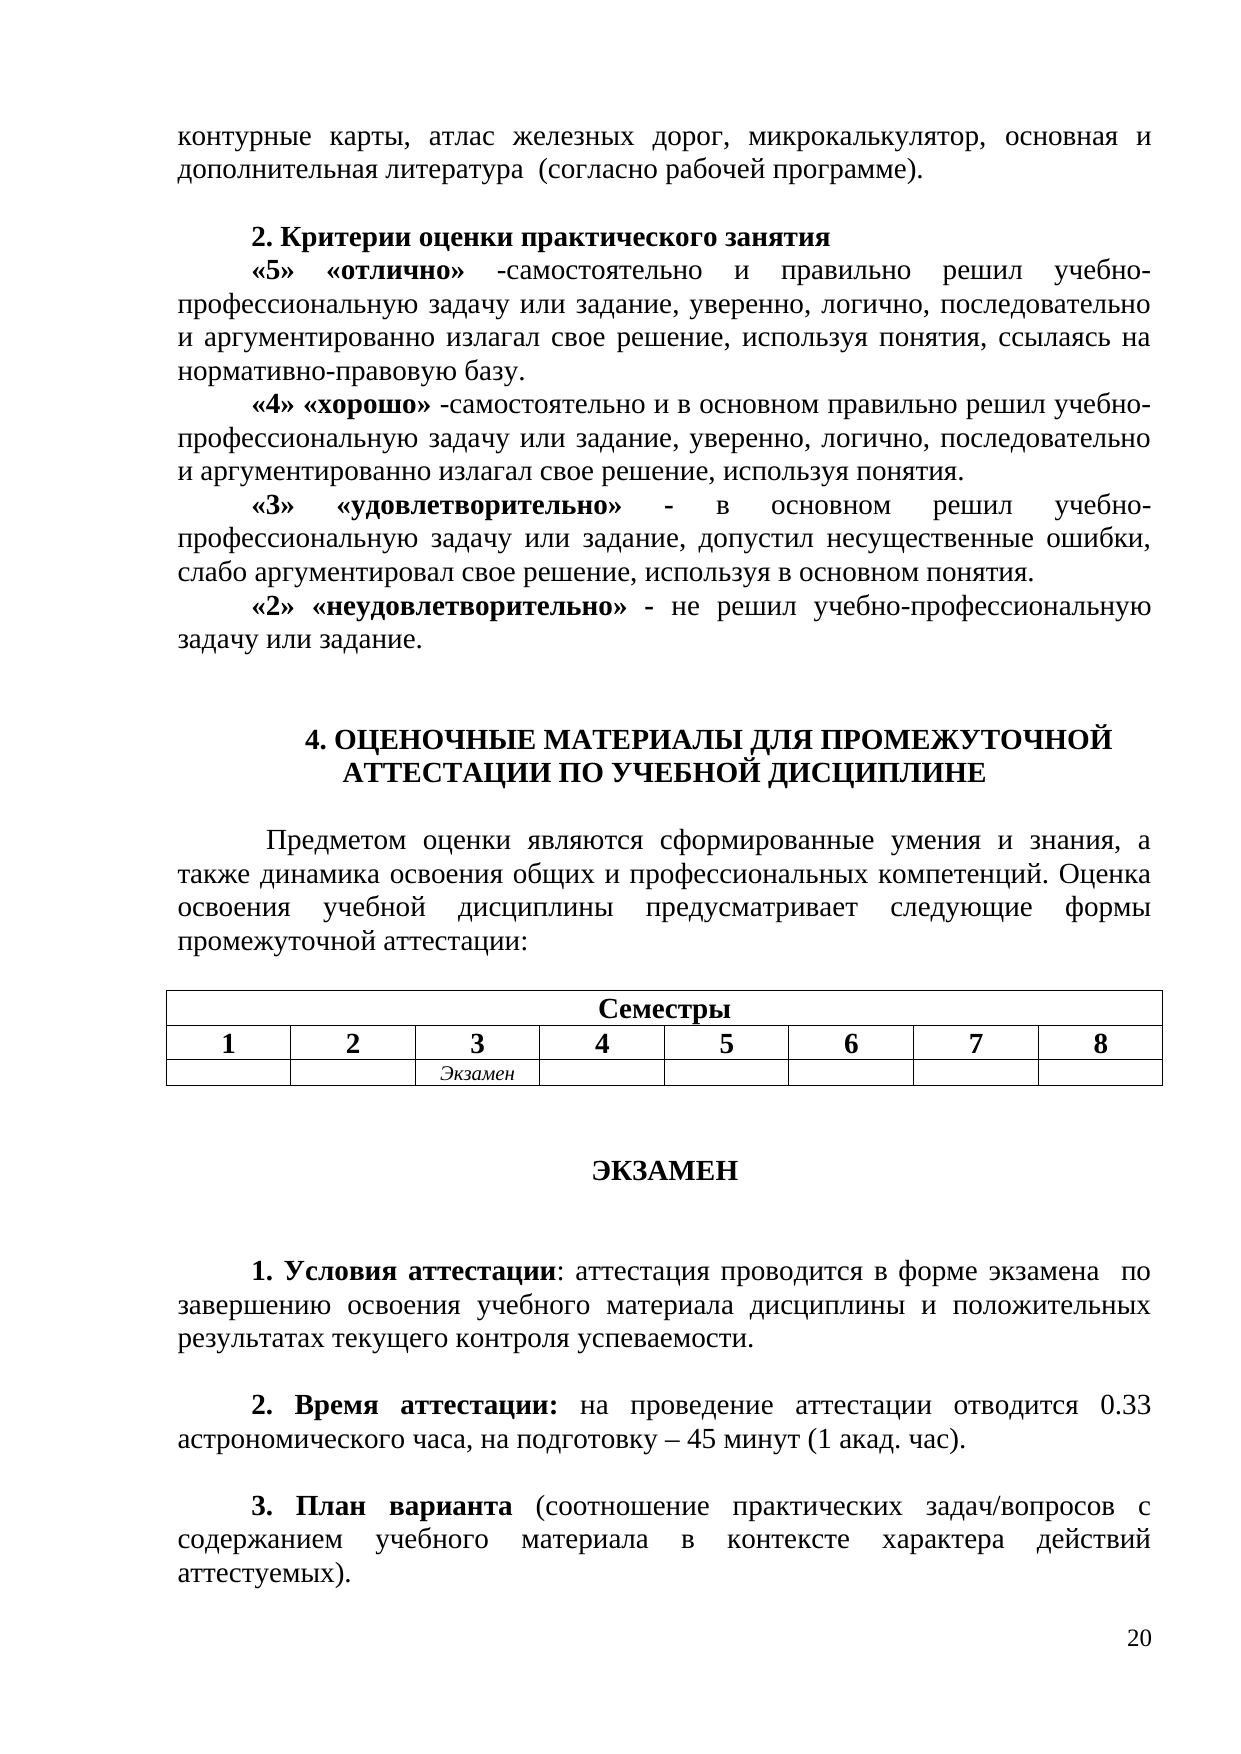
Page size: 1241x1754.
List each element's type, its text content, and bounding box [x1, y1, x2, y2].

text 4. ОЦЕНОЧНЫЕ МАТЕРИАЛЫ ДЛЯ ПРОМЕЖУТОЧНОЙ АТТЕСТАЦИИ ПО УЧЕБНОЙ ДИСЦИПЛИНЕ [177, 722, 1152, 789]
text «4» «хорошо» -самостоятельно и в основном правильно решил учебно-профессиональную задачу или задание, уверенно, логично, последовательно и аргументированно излагал свое решение, используя понятия. [177, 386, 1152, 487]
list 3. План варианта (соотношение практических задач/вопросов с содержанием учебного материала в контексте характера действий аттестуемых). [177, 1488, 1152, 1589]
text 2. Критерии оценки практического занятия [177, 219, 1152, 252]
table_cell [167, 1060, 290, 1084]
table_cell 1 [167, 1026, 290, 1059]
table_cell [914, 1060, 1038, 1084]
table_cell 2 [291, 1026, 415, 1059]
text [177, 118, 1152, 185]
text 2. Время аттестации: на проведение аттестации отводится 0.33 астрономического часа, на подготовку – 45 минут (1 акад. час). [177, 1387, 1152, 1454]
table_cell [291, 1060, 415, 1084]
table_cell [1039, 1060, 1162, 1084]
table_cell 8 [1039, 1026, 1162, 1059]
text «3» «удовлетворительно» - в основном решил учебно-профессиональную задачу или задание, допустил несущественные ошибки, слабо аргументировал свое решение, используя в основном понятия. [177, 487, 1152, 588]
table_cell 7 [914, 1026, 1038, 1059]
table_cell [789, 1060, 913, 1084]
table_cell Экзамен [416, 1060, 539, 1084]
text Экзамен [177, 1153, 1152, 1186]
table_header Семестры [167, 991, 1162, 1025]
text Предметом оценки являются сформированные умения и знания, а также динамика освоения общих и профессиональных компетенций. Оценка освоения учебной дисциплины предусматривает следующие формы промежуточной аттестации: [177, 822, 1152, 957]
table_cell 6 [789, 1026, 913, 1059]
table_cell [665, 1060, 788, 1084]
table_cell 4 [540, 1026, 664, 1059]
table_cell 5 [665, 1026, 788, 1059]
text «2» «неудовлетворительно» - не решил учебно-профессиональную задачу или задание. [177, 588, 1152, 655]
text «5» «отлично» -самостоятельно и правильно решил учебно-профессиональную задачу или задание, уверенно, логично, последовательно и аргументированно излагал свое решение, используя понятия, ссылаясь на нормативно-правовую базу. [177, 252, 1152, 386]
table_cell 3 [416, 1026, 539, 1059]
table_cell [540, 1060, 664, 1084]
list 1. Условия аттестации: аттестация проводится в форме экзамена по завершению освоения учебного материала дисциплины и положительных результатах текущего контроля успеваемости. [177, 1253, 1152, 1354]
